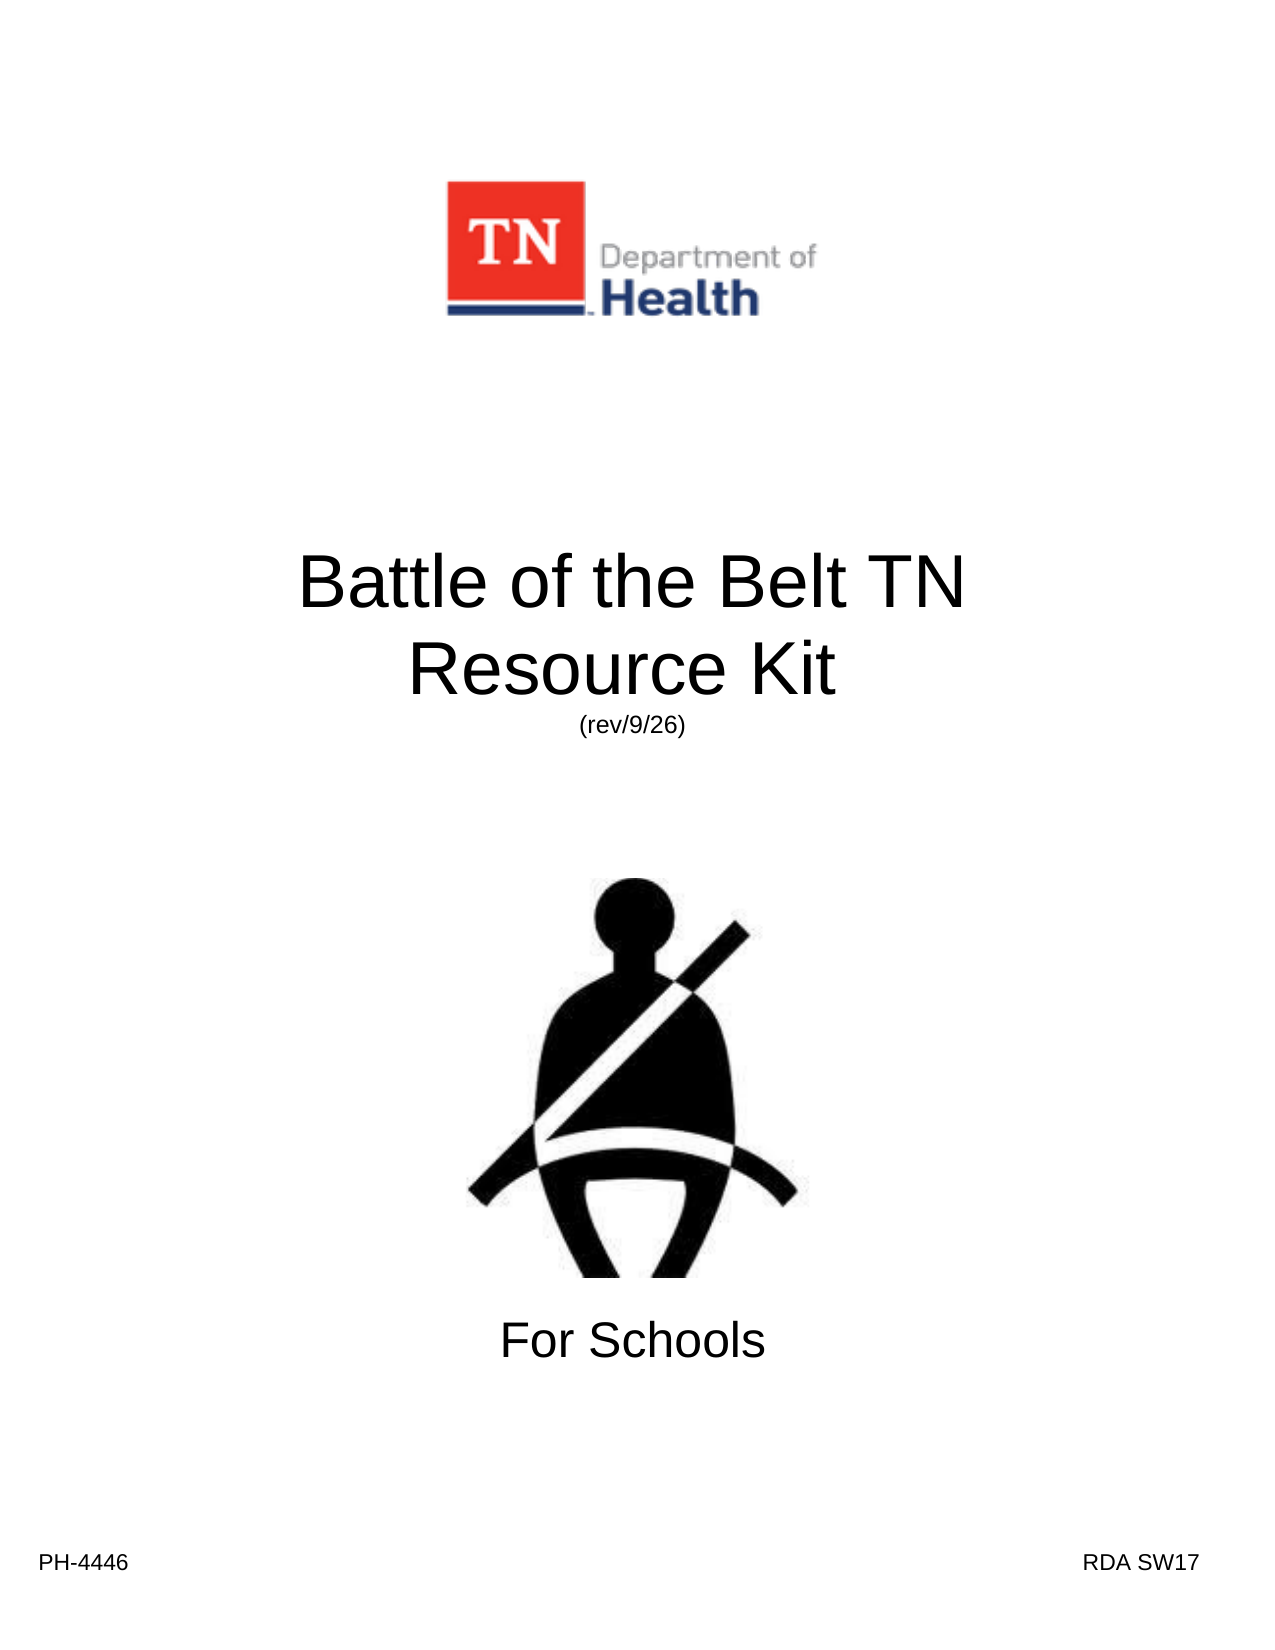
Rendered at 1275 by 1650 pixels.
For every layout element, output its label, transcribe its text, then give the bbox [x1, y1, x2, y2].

text For Schools [176, 1311, 1089, 1368]
title Battle of the Belt TN Resource Kit (rev/9/26) [217, 537, 1048, 739]
picture [465, 878, 810, 1278]
picture [421, 149, 844, 349]
